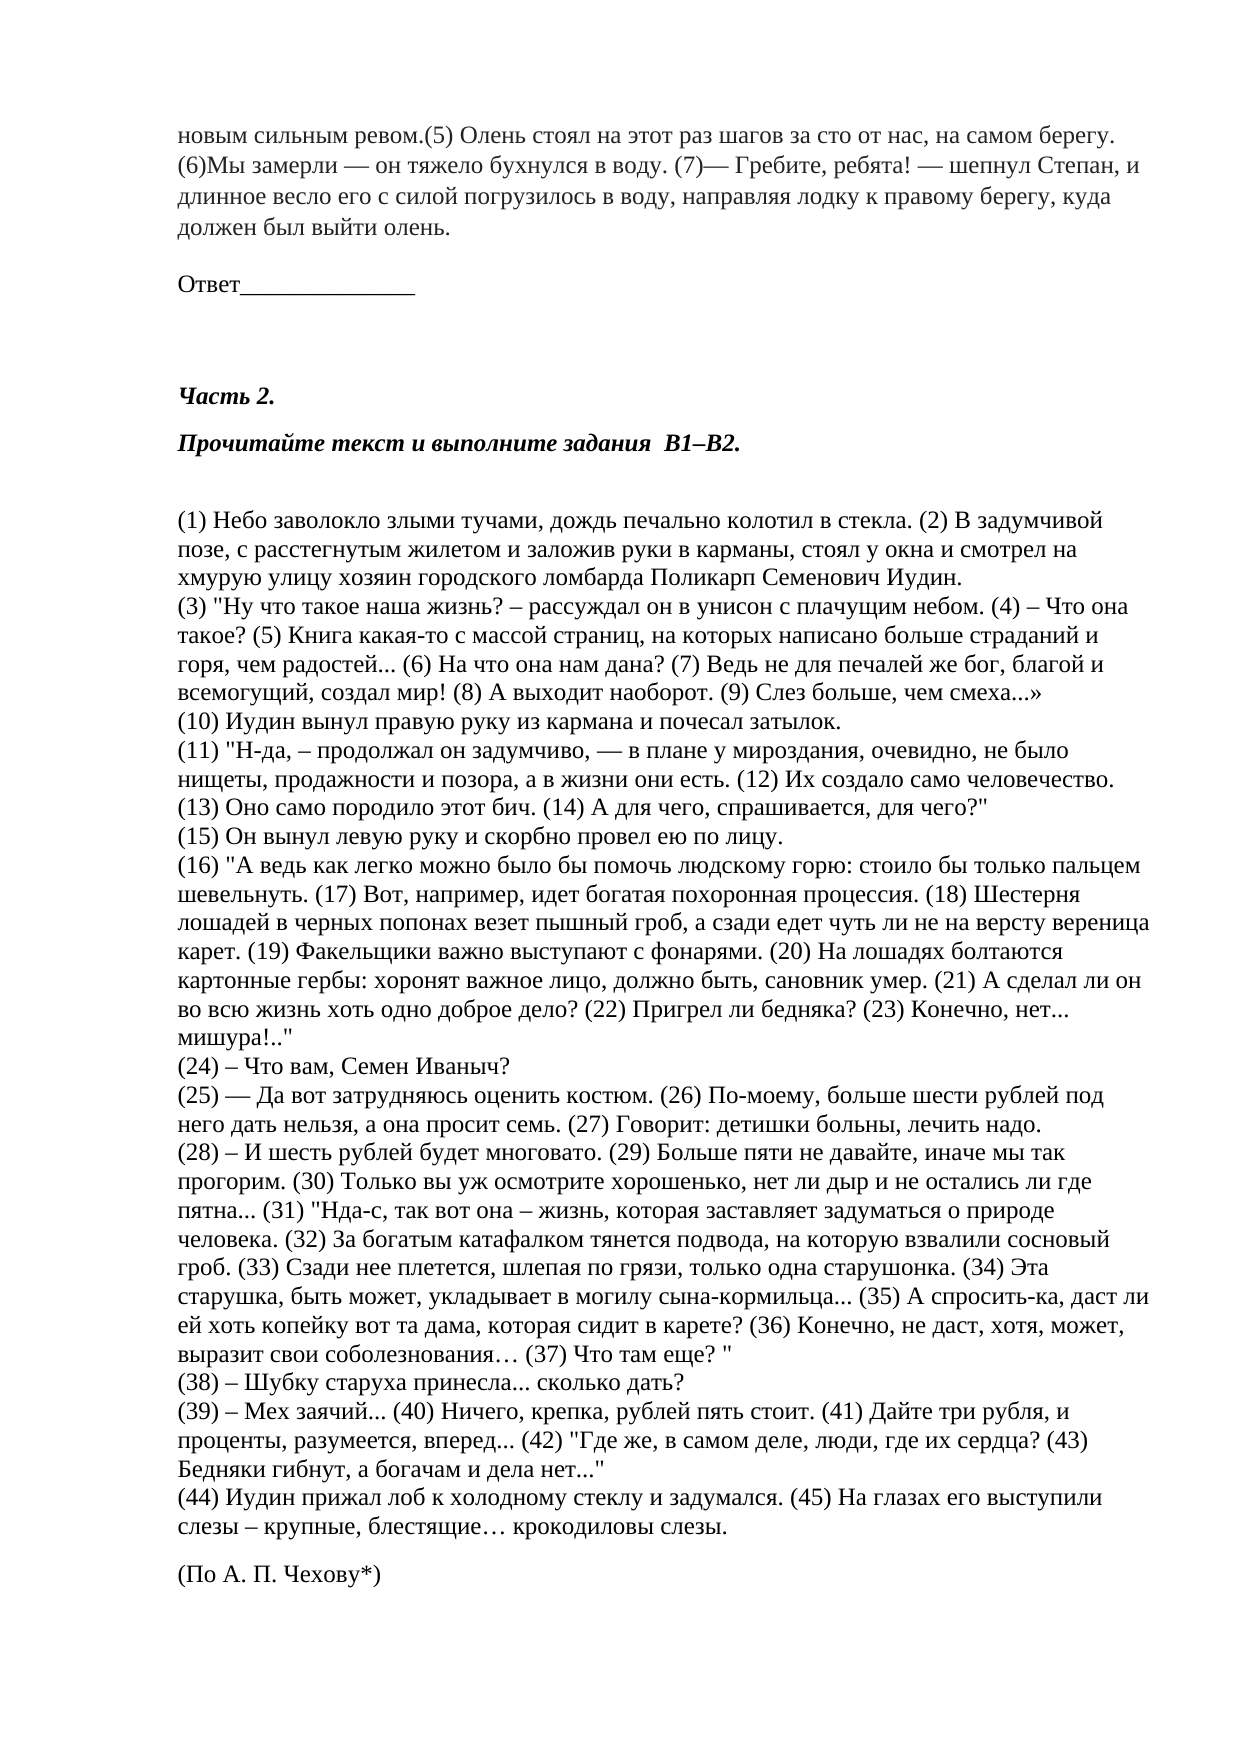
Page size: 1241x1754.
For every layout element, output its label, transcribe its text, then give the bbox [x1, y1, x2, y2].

text Прочитайте текст и выполните задания B1–B2. [177, 428, 1152, 457]
text (1) Небо заволокло злыми тучами, дождь печально колотил в стекла. (2) В задумчивой позе, с расстегнутым жилетом и заложив руки в карманы, стоял у окна и смотрел на хмурую улицу хозяин городского ломбарда Поликарп Семенович Иудин. (3) "Ну что такое наша жизнь? – рассуждал он в унисон с плачущим небом. (4) – Что она такое? (5) Книга какая-то с массой страниц, на которых написано больше страданий и горя, чем радостей... (6) На что она нам дана? (7) Ведь не для печалей же бог, благой и всемогущий, создал мир! (8) А выходит наоборот. (9) Слез больше, чем смеха...» (10) Иудин вынул правую руку из кармана и почесал затылок. (11) "Н-да, – продолжал он задумчиво, — в плане у мироздания, очевидно, не было нищеты, продажности и позора, а в жизни они есть. (12) Их создало само человечество. (13) Оно само породило этот бич. (14) А для чего, спрашивается, для чего?" (15) Он вынул левую руку и скорбно провел ею по лицу. (16) "А ведь как легко можно было бы помочь людскому горю: стоило бы только пальцем шевельнуть. (17) Вот, например, идет богатая похоронная процессия. (18) Шестерня лошадей в черных попонах везет пышный гроб, а сзади едет чуть ли не на версту вереница карет. (19) Факельщики важно выступают с фонарями. (20) На лошадях болтаются картонные гербы: хоронят важное лицо, должно быть, сановник умер. (21) А сделал ли он во всю жизнь хоть одно доброе дело? (22) Пригрел ли бедняка? (23) Конечно, нет... мишура!.." (24) – Что вам, Семен Иваныч? (25) — Да вот затрудняюсь оценить костюм. (26) По-моему, больше шести рублей под него дать нельзя, а она просит семь. (27) Говорит: детишки больны, лечить надо. (28) – И шесть рублей будет многовато. (29) Больше пяти не давайте, иначе мы так прогорим. (30) Только вы уж осмотрите хорошенько, нет ли дыр и не остались ли где пятна... (31) "Нда-с, так вот она – жизнь, которая заставляет задуматься о природе человека. (32) За богатым катафалком тянется подвода, на которую взвалили сосновый гроб. (33) Сзади нее плетется, шлепая по грязи, только одна старушонка. (34) Эта старушка, быть может, укладывает в могилу сына-кормильца... (35) А спросить-ка, даст ли ей хоть копейку вот та дама, которая сидит в карете? (36) Конечно, не даст, хотя, может, выразит свои соболезнования… (37) Что там еще? " (38) – Шубку старуха принесла... сколько дать? (39) – Мех заячий... (40) Ничего, крепка, рублей пять стоит. (41) Дайте три рубля, и проценты, разумеется, вперед... (42) "Где же, в самом деле, люди, где их сердца? (43) Бедняки гибнут, а богачам и дела нет..." (44) Иудин прижал лоб к холодному стеклу и задумался. (45) На глазах его выступили слезы – крупные, блестящие… крокодиловы слезы. [177, 476, 1152, 1540]
text Ответ______________ [177, 269, 1152, 298]
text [177, 118, 1152, 241]
text (По А. П. Чехову*) [177, 1559, 1152, 1588]
text Часть 2. [177, 381, 1152, 409]
